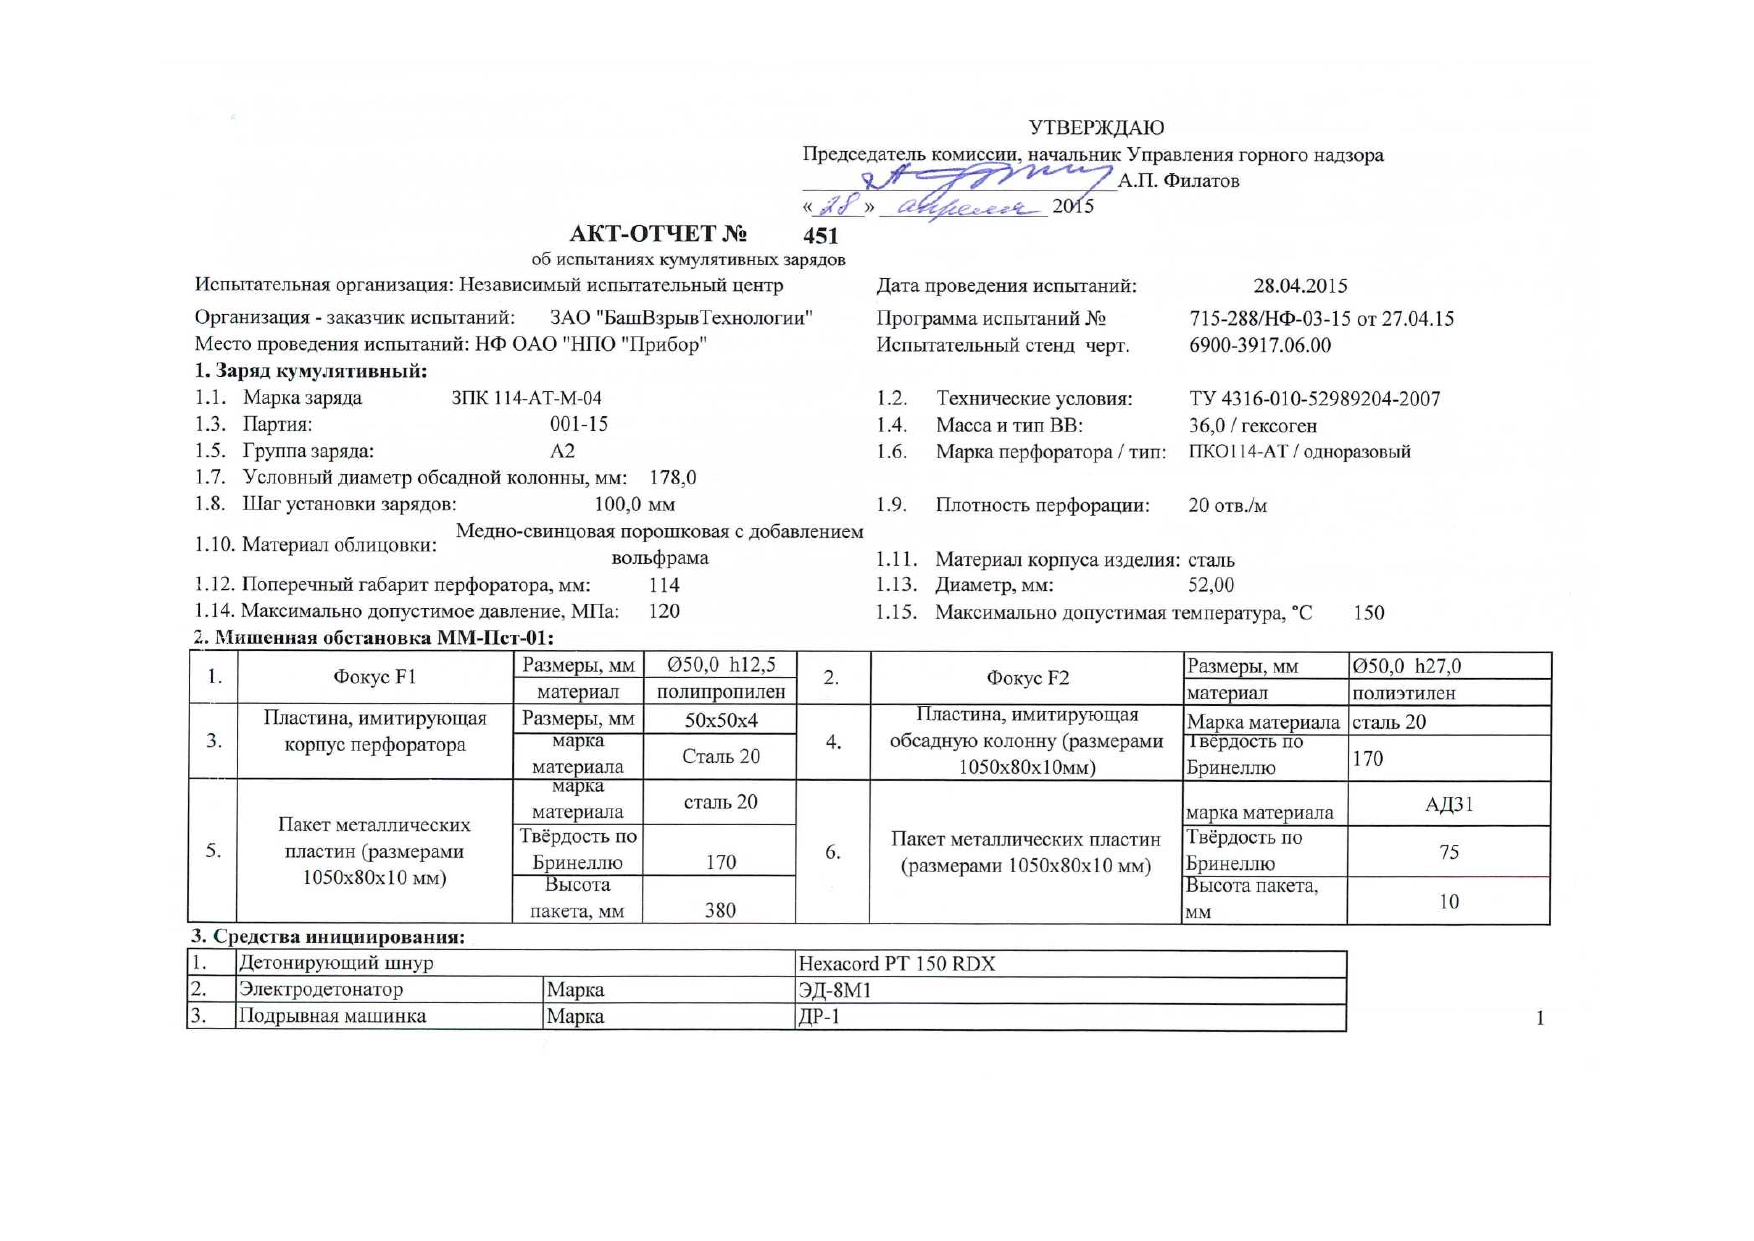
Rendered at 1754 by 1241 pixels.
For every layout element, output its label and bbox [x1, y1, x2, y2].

picture [153, 59, 1601, 1081]
